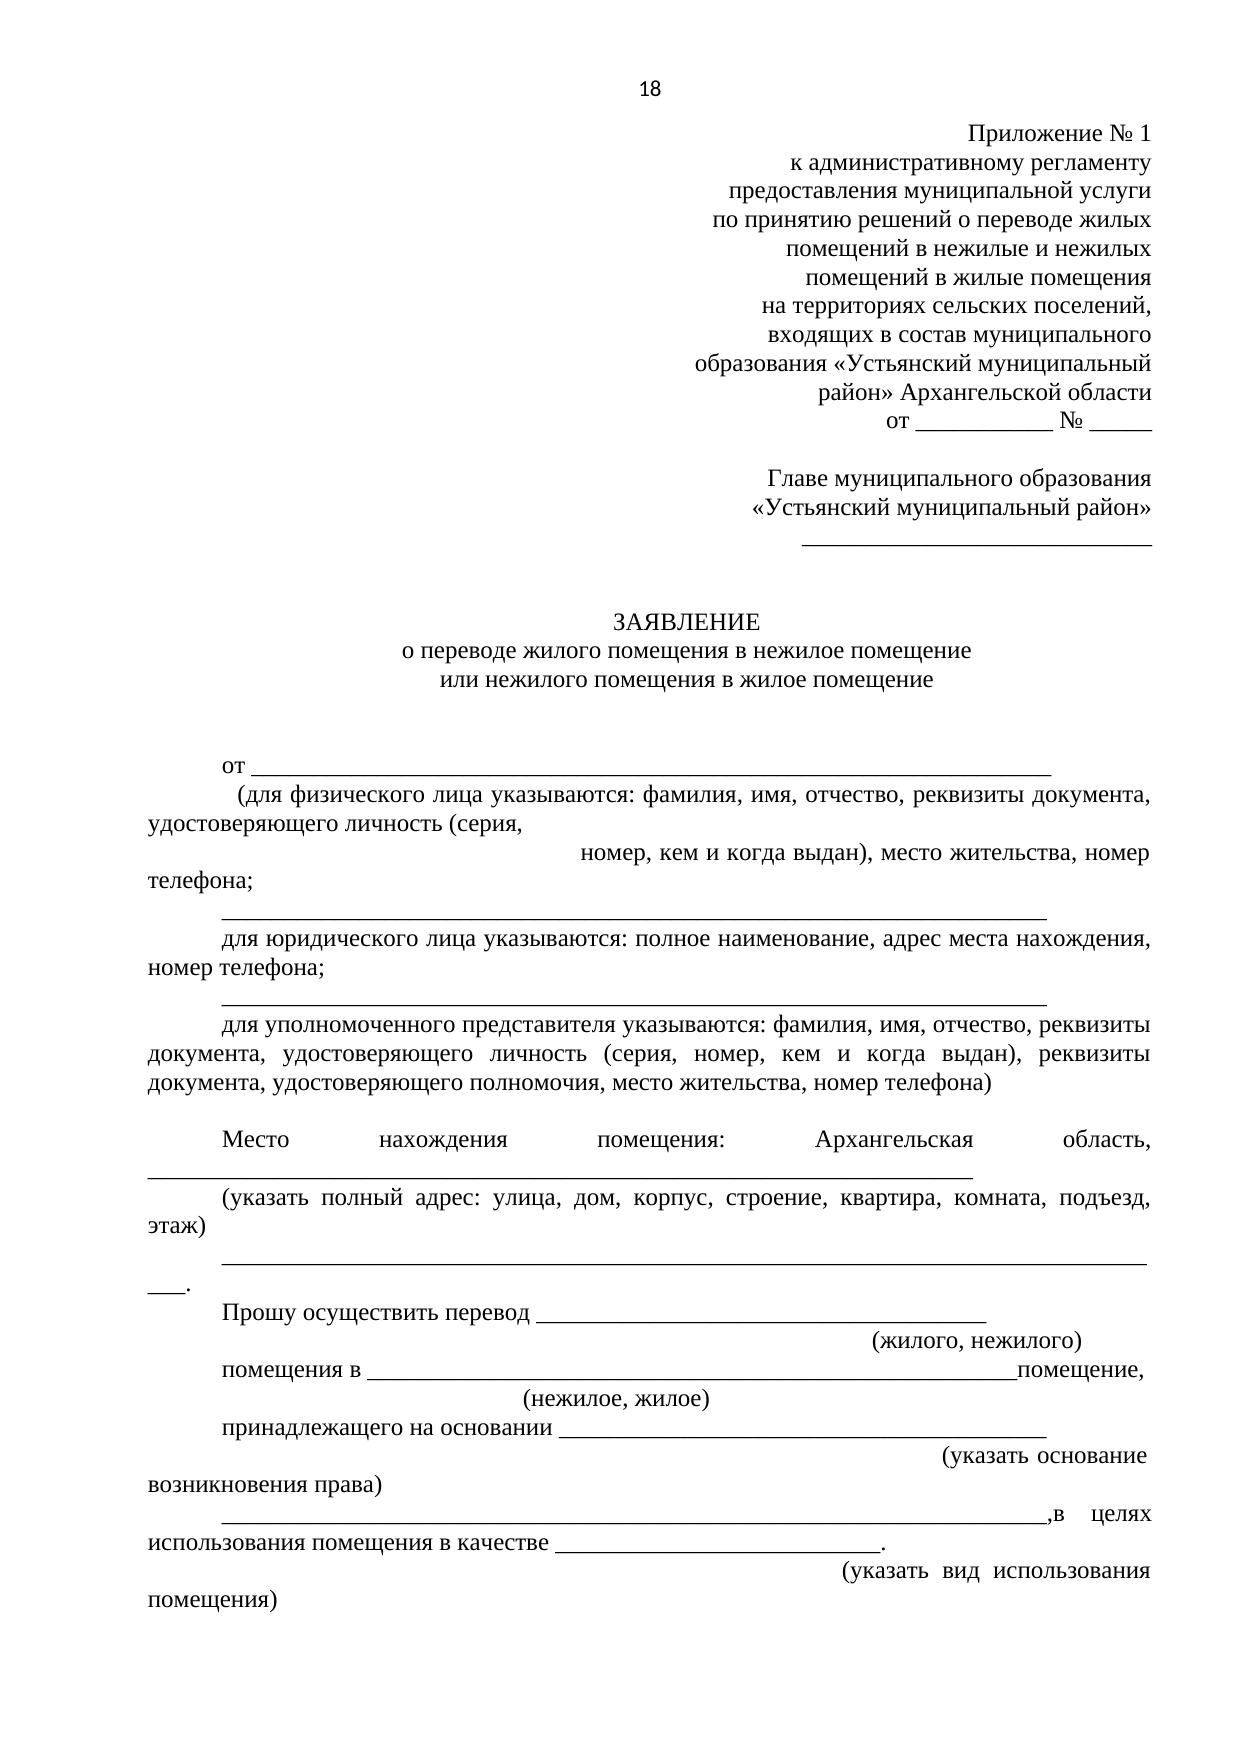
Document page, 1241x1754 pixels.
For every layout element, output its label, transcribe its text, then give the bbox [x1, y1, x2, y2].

text (для физического лица указываются: фамилия, имя, отчество, реквизиты документа, удостоверяющего личность (серия, [148, 779, 1152, 837]
text на территориях сельских поселений, [590, 291, 1152, 319]
text предоставления муниципальной услуги [590, 176, 1152, 204]
text (указать полный адрес: улица, дом, корпус, строение, квартира, комната, подъезд, этаж) [148, 1182, 1152, 1239]
text образования «Устьянский муниципальный [590, 348, 1152, 377]
text входящих в состав муниципального [590, 319, 1152, 348]
text к административному регламенту [590, 147, 1152, 176]
text Прошу осуществить перевод ____________________________________ [148, 1297, 1152, 1326]
text (нежилое, жилое) [148, 1383, 1152, 1412]
text для юридического лица указываются: полное наименование, адрес места нахождения, номер телефона; [148, 923, 1152, 981]
text или нежилого помещения в жилое помещение [148, 664, 1152, 693]
text __________________________________________________________________ [148, 894, 1152, 923]
text (указать основание возникновения права) [148, 1441, 1152, 1498]
text __________________________________________________________________,в целях использования помещения в качестве __________________________. [148, 1498, 1152, 1556]
text помещений в жилые помещения [590, 262, 1152, 291]
text Главе муниципального образования [148, 463, 1152, 492]
text (указать вид использования помещения) [148, 1556, 1152, 1613]
text район» Архангельской области [590, 377, 1152, 406]
text (жилого, нежилого) [148, 1326, 1152, 1354]
text принадлежащего на основании _______________________________________ [148, 1412, 1152, 1441]
text от ________________________________________________________________ [148, 751, 1152, 779]
text номер, кем и когда выдан), место жительства, номер телефона; [148, 837, 1152, 894]
text _____________________________________________________________________________. [148, 1239, 1152, 1297]
text Место нахождения помещения: Архангельская область, __________________________________________________________________ [148, 1124, 1152, 1182]
text помещения в ____________________________________________________помещение, [148, 1354, 1152, 1383]
text __________________________________________________________________ [148, 981, 1152, 1009]
text помещений в нежилые и нежилых [590, 233, 1152, 262]
text от ___________ № _____ [517, 406, 1152, 434]
text для уполномоченного представителя указываются: фамилия, имя, отчество, реквизиты документа, удостоверяющего личность (серия, номер, кем и когда выдан), реквизиты документа, удостоверяющего полномочия, место жительства, номер телефона) [148, 1009, 1152, 1096]
text ЗАЯВЛЕНИЕ [148, 607, 1152, 636]
text Приложение № 1 [590, 118, 1152, 147]
text по принятию решений о переводе жилых [590, 204, 1152, 233]
text о переводе жилого помещения в нежилое помещение [148, 636, 1152, 664]
text «Устьянский муниципальный район» [148, 492, 1152, 521]
text ____________________________ [148, 521, 1152, 549]
